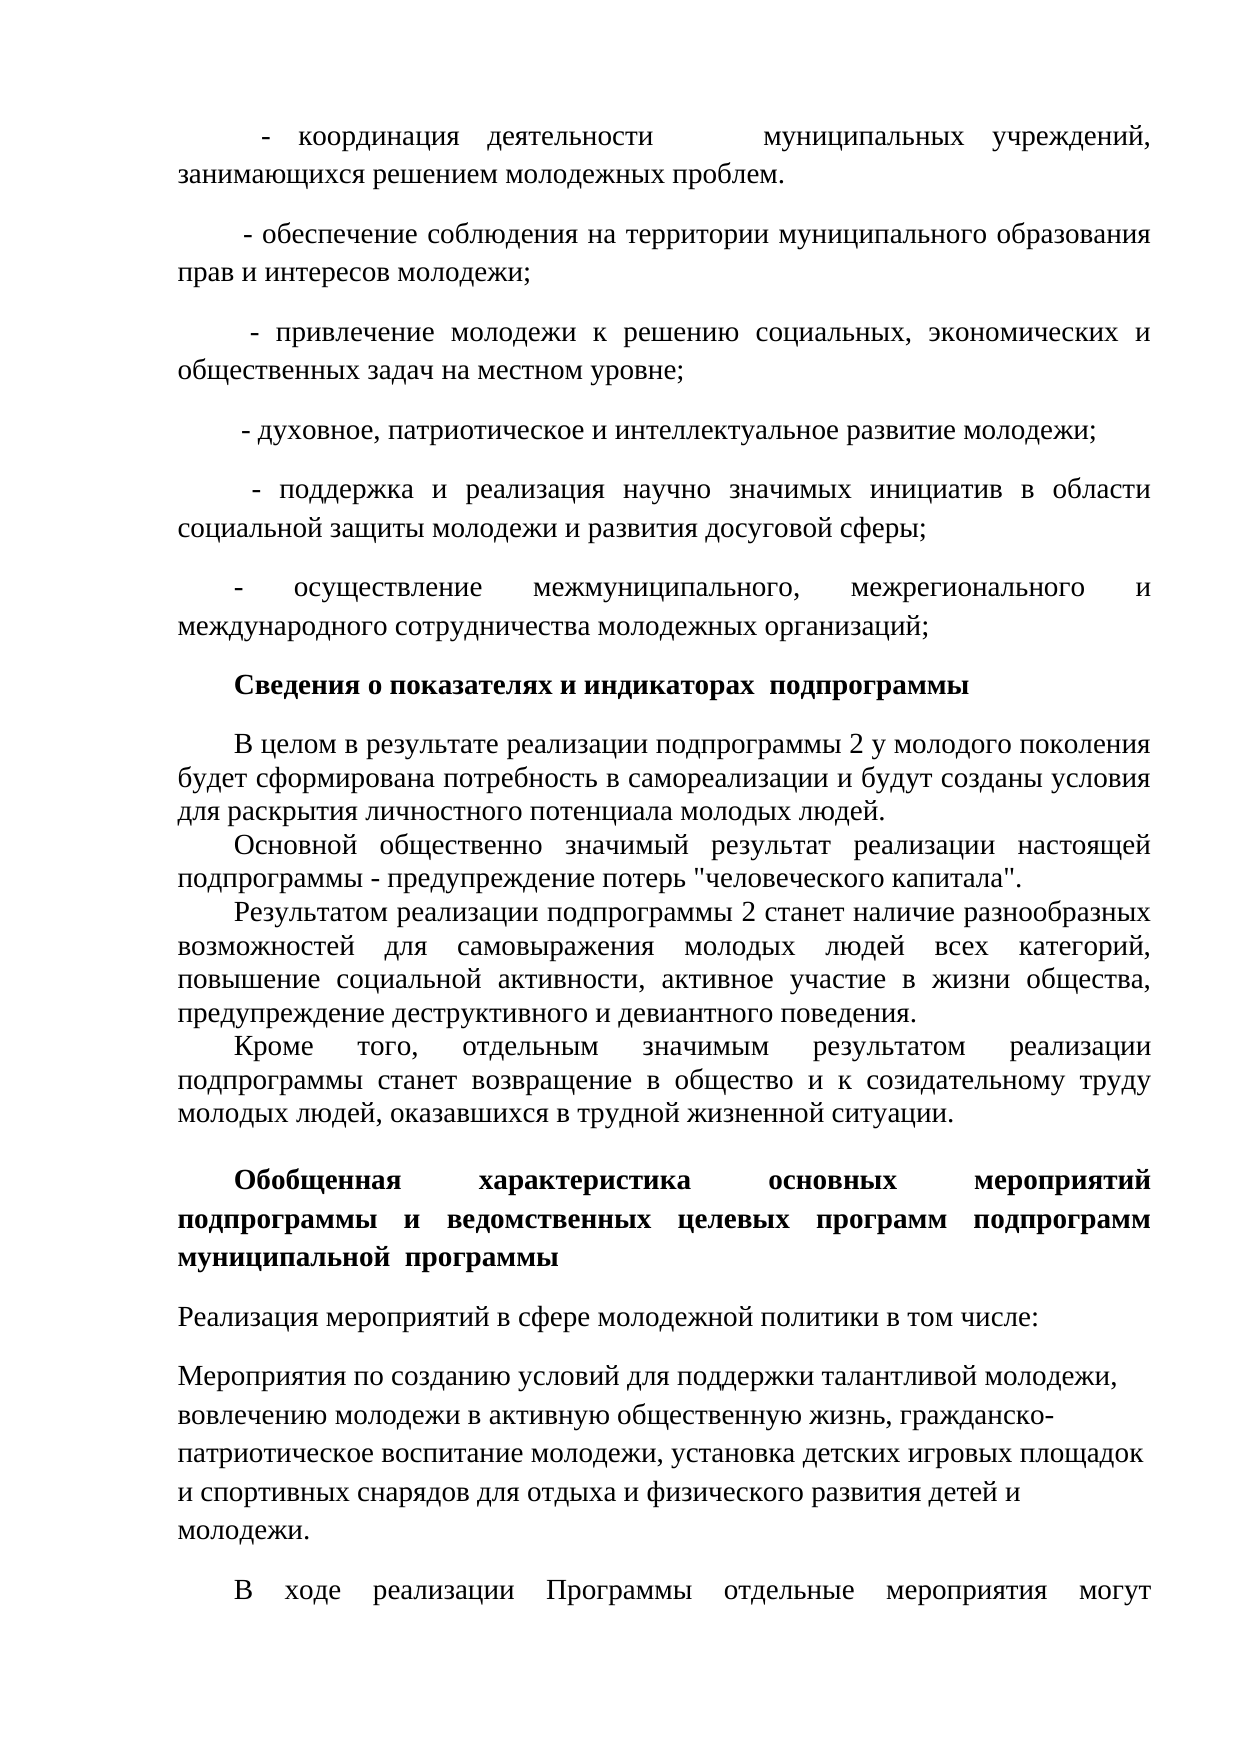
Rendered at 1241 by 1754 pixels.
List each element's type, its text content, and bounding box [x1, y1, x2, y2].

text Кроме того, отдельным значимым результатом реализации подпрограммы станет возвращение в общество и к созидательному труду молодых людей, оказавшихся в трудной жизненной ситуации. [177, 1028, 1152, 1129]
text Мероприятия по созданию условий для поддержки талантливой молодежи, вовлечению молодежи в активную общественную жизнь, гражданско-патриотическое воспитание молодежи, установка детских игровых площадок и спортивных снарядов для отдыха и физического развития детей и молодежи. [177, 1358, 1152, 1546]
text Сведения о показателях и индикаторах подпрограммы [177, 667, 1152, 701]
text - координация деятельности муниципальных учреждений, занимающихся решением молодежных проблем. [177, 118, 1152, 190]
text Результатом реализации подпрограммы 2 станет наличие разнообразных возможностей для самовыражения молодых людей всех категорий, повышение социальной активности, активное участие в жизни общества, предупреждение деструктивного и девиантного поведения. [177, 894, 1152, 1028]
text - поддержка и реализация научно значимых инициатив в области социальной защиты молодежи и развития досуговой сферы; [177, 471, 1152, 543]
text Основной общественно значимый результат реализации настоящей подпрограммы - предупреждение потерь "человеческого капитала". [177, 827, 1152, 894]
text В целом в результате реализации подпрограммы 2 у молодого поколения будет сформирована потребность в самореализации и будут созданы условия для раскрытия личностного потенциала молодых людей. [177, 726, 1152, 827]
text - духовное, патриотическое и интеллектуальное развитие молодежи; [177, 412, 1152, 445]
text - осуществление межмуниципального, межрегионального и международного сотрудничества молодежных организаций; [177, 569, 1152, 641]
text - обеспечение соблюдения на территории муниципального образования прав и интересов молодежи; [177, 216, 1152, 288]
text Реализация мероприятий в сфере молодежной политики в том числе: [177, 1299, 1152, 1332]
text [177, 1572, 1152, 1605]
text - привлечение молодежи к решению социальных, экономических и общественных задач на местном уровне; [177, 314, 1152, 386]
text Обобщенная характеристика основных мероприятий подпрограммы и ведомственных целевых программ подпрограмм муниципальной программы [177, 1162, 1152, 1273]
